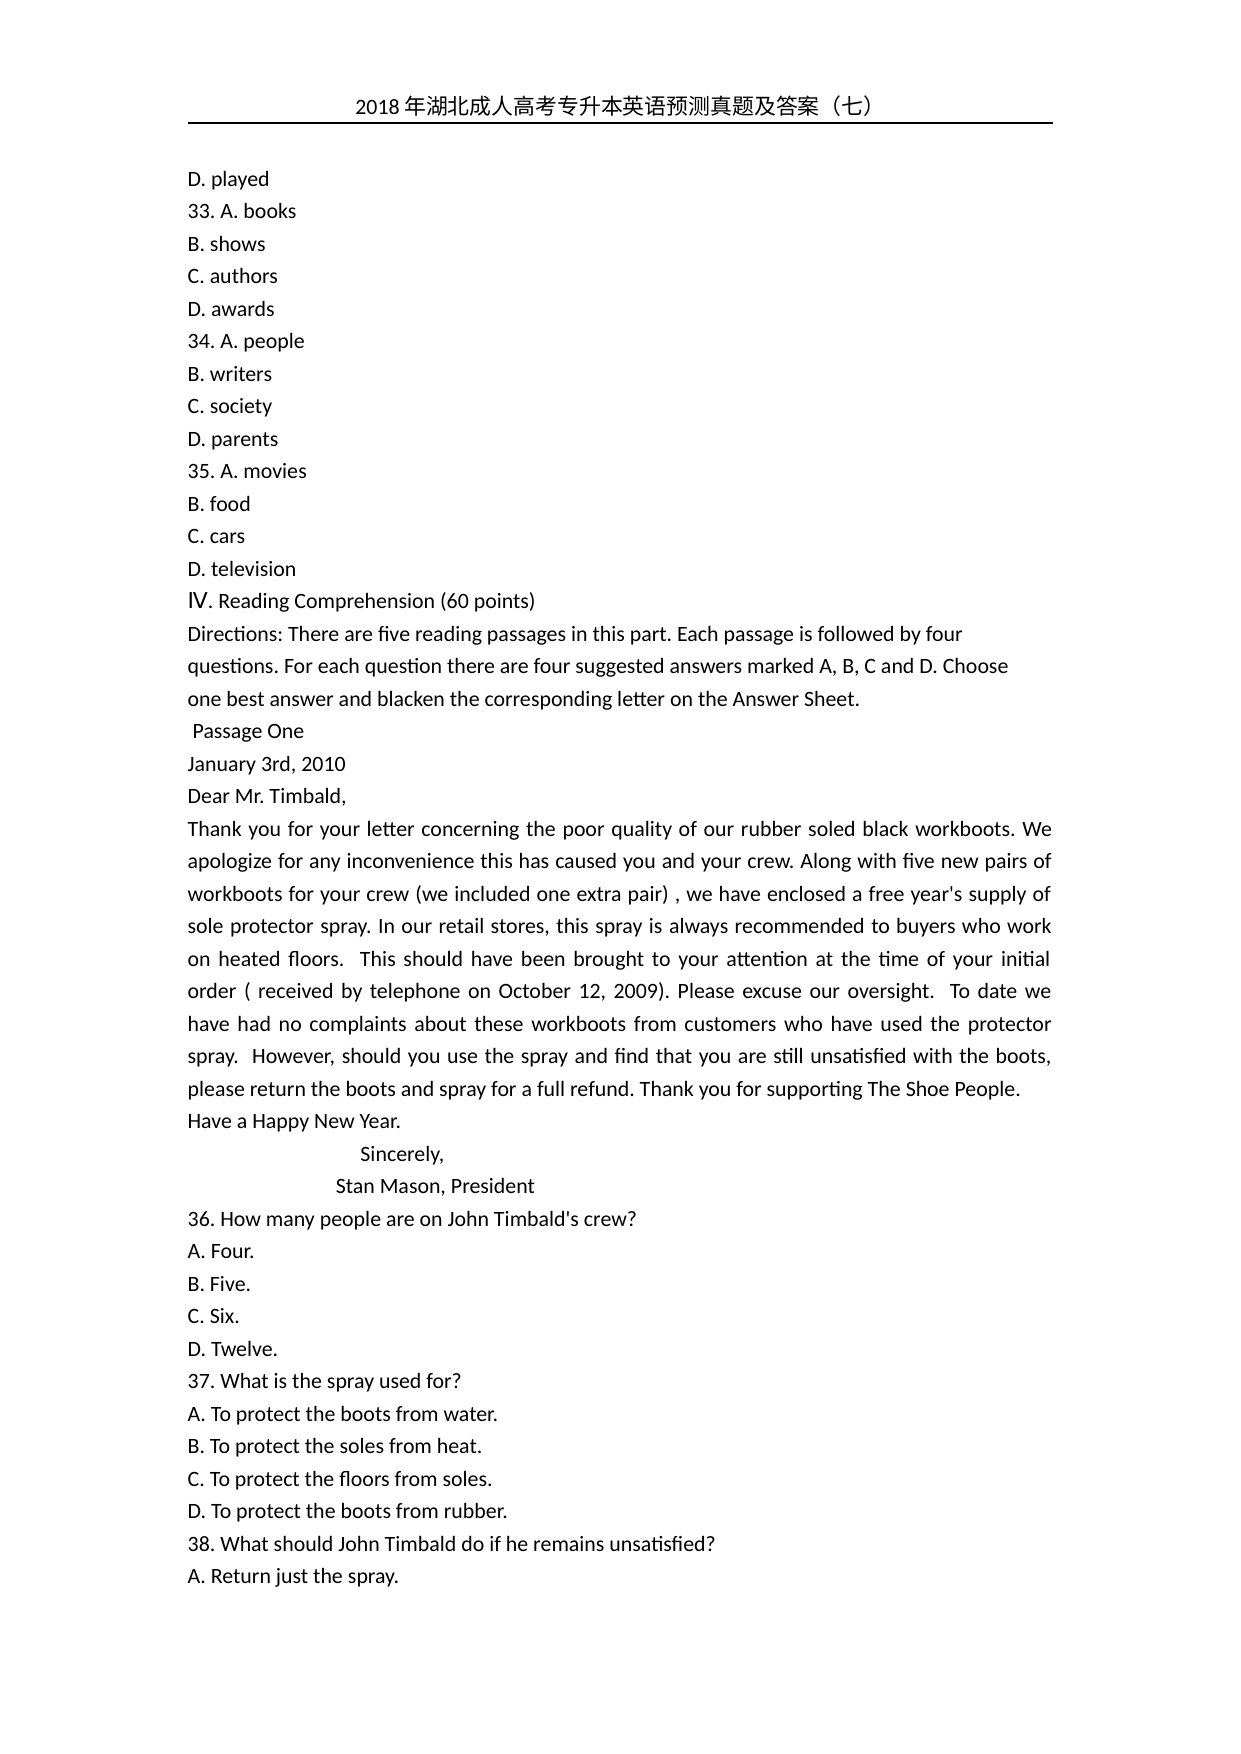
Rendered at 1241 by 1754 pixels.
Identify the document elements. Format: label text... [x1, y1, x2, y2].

text 36. How many people are on John Timbald's crew? [187, 1202, 1053, 1234]
text B. Five. [187, 1267, 1053, 1299]
text B. writers [187, 357, 1053, 389]
text D. Twelve. [187, 1332, 1053, 1364]
text B. shows [187, 227, 1053, 259]
text Directions: There are five reading passages in this part. Each passage is followed by four [187, 617, 1053, 649]
text 34. A. people [187, 324, 1053, 357]
text 37. What is the spray used for? [187, 1364, 1053, 1397]
text C. To protect the floors from soles. [187, 1462, 1053, 1494]
text D. television [187, 552, 1053, 584]
text D. awards [187, 292, 1053, 324]
text Ⅳ. Reading Comprehension (60 points) [187, 584, 1053, 617]
text Thank you for your letter concerning the poor quality of our rubber soled black workboots. We apologize for any inconvenience this has caused you and your crew. Along with five new pairs of workboots for your crew (we included one extra pair) , we have enclosed a free year's supply of sole protector spray. In our retail stores, this spray is always recommended to buyers who work on heated floors. This should have been brought to your attention at the time of your initial order ( received by telephone on October 12, 2009). Please excuse our oversight. To date we have had no complaints about these workboots from customers who have used the protector spray. However, should you use the spray and find that you are still unsatisfied with the boots, please return the boots and spray for a full refund. Thank you for supporting The Shoe People. [187, 812, 1053, 1104]
text one best answer and blacken the corresponding letter on the Answer Sheet. [187, 682, 1053, 714]
text 38. What should John Timbald do if he remains unsatisfied? [187, 1527, 1053, 1559]
text C. society [187, 389, 1053, 422]
text B. food [187, 487, 1053, 519]
text D. To protect the boots from rubber. [187, 1494, 1053, 1527]
text A. To protect the boots from water. [187, 1397, 1053, 1429]
text 35. A. movies [187, 454, 1053, 487]
text C. cars [187, 519, 1053, 552]
text Stan Mason, President [187, 1169, 1053, 1202]
text 33. A. books [187, 194, 1053, 227]
text B. To protect the soles from heat. [187, 1429, 1053, 1462]
text Sincerely, [187, 1137, 1053, 1169]
text questions. For each question there are four suggested answers marked A, B, C and D. Choose [187, 649, 1053, 682]
text Dear Mr. Timbald, [187, 779, 1053, 812]
text Passage One [187, 714, 1053, 747]
text D. played [187, 162, 1053, 194]
text Have a Happy New Year. [187, 1104, 1053, 1137]
text C. authors [187, 259, 1053, 292]
text C. Six. [187, 1299, 1053, 1332]
text A. Four. [187, 1234, 1053, 1267]
text A. Return just the spray. [187, 1559, 1053, 1592]
text D. parents [187, 422, 1053, 454]
text January 3rd, 2010 [187, 747, 1053, 779]
